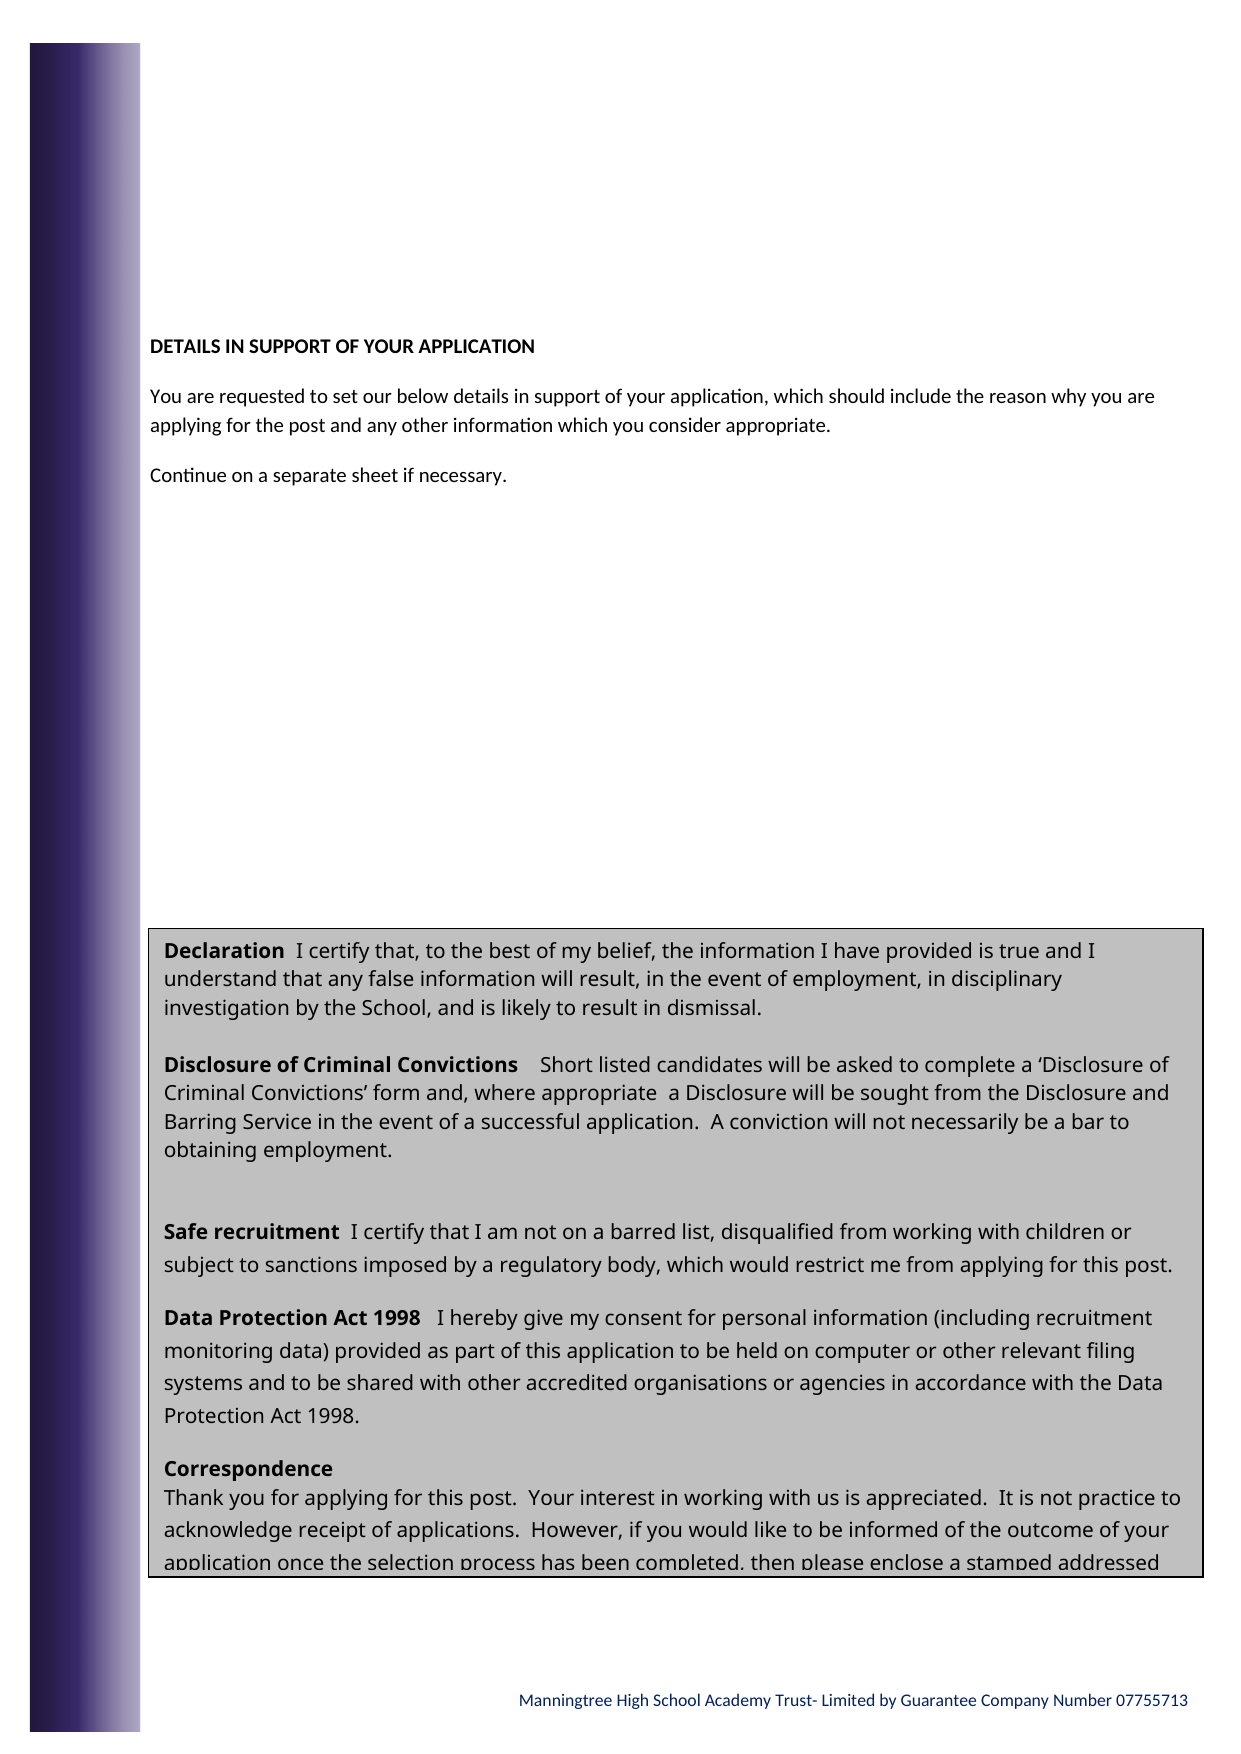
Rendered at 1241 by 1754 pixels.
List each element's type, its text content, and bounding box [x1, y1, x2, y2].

text DETAILS IN SUPPORT OF YOUR APPLICATION [150, 333, 1196, 358]
text Continue on a separate sheet if necessary. [150, 462, 1196, 487]
text You are requested to set our below details in support of your application, which should include the reason why you are applying for the post and any other information which you consider appropriate. [150, 383, 1196, 437]
picture [29, 43, 177, 1732]
